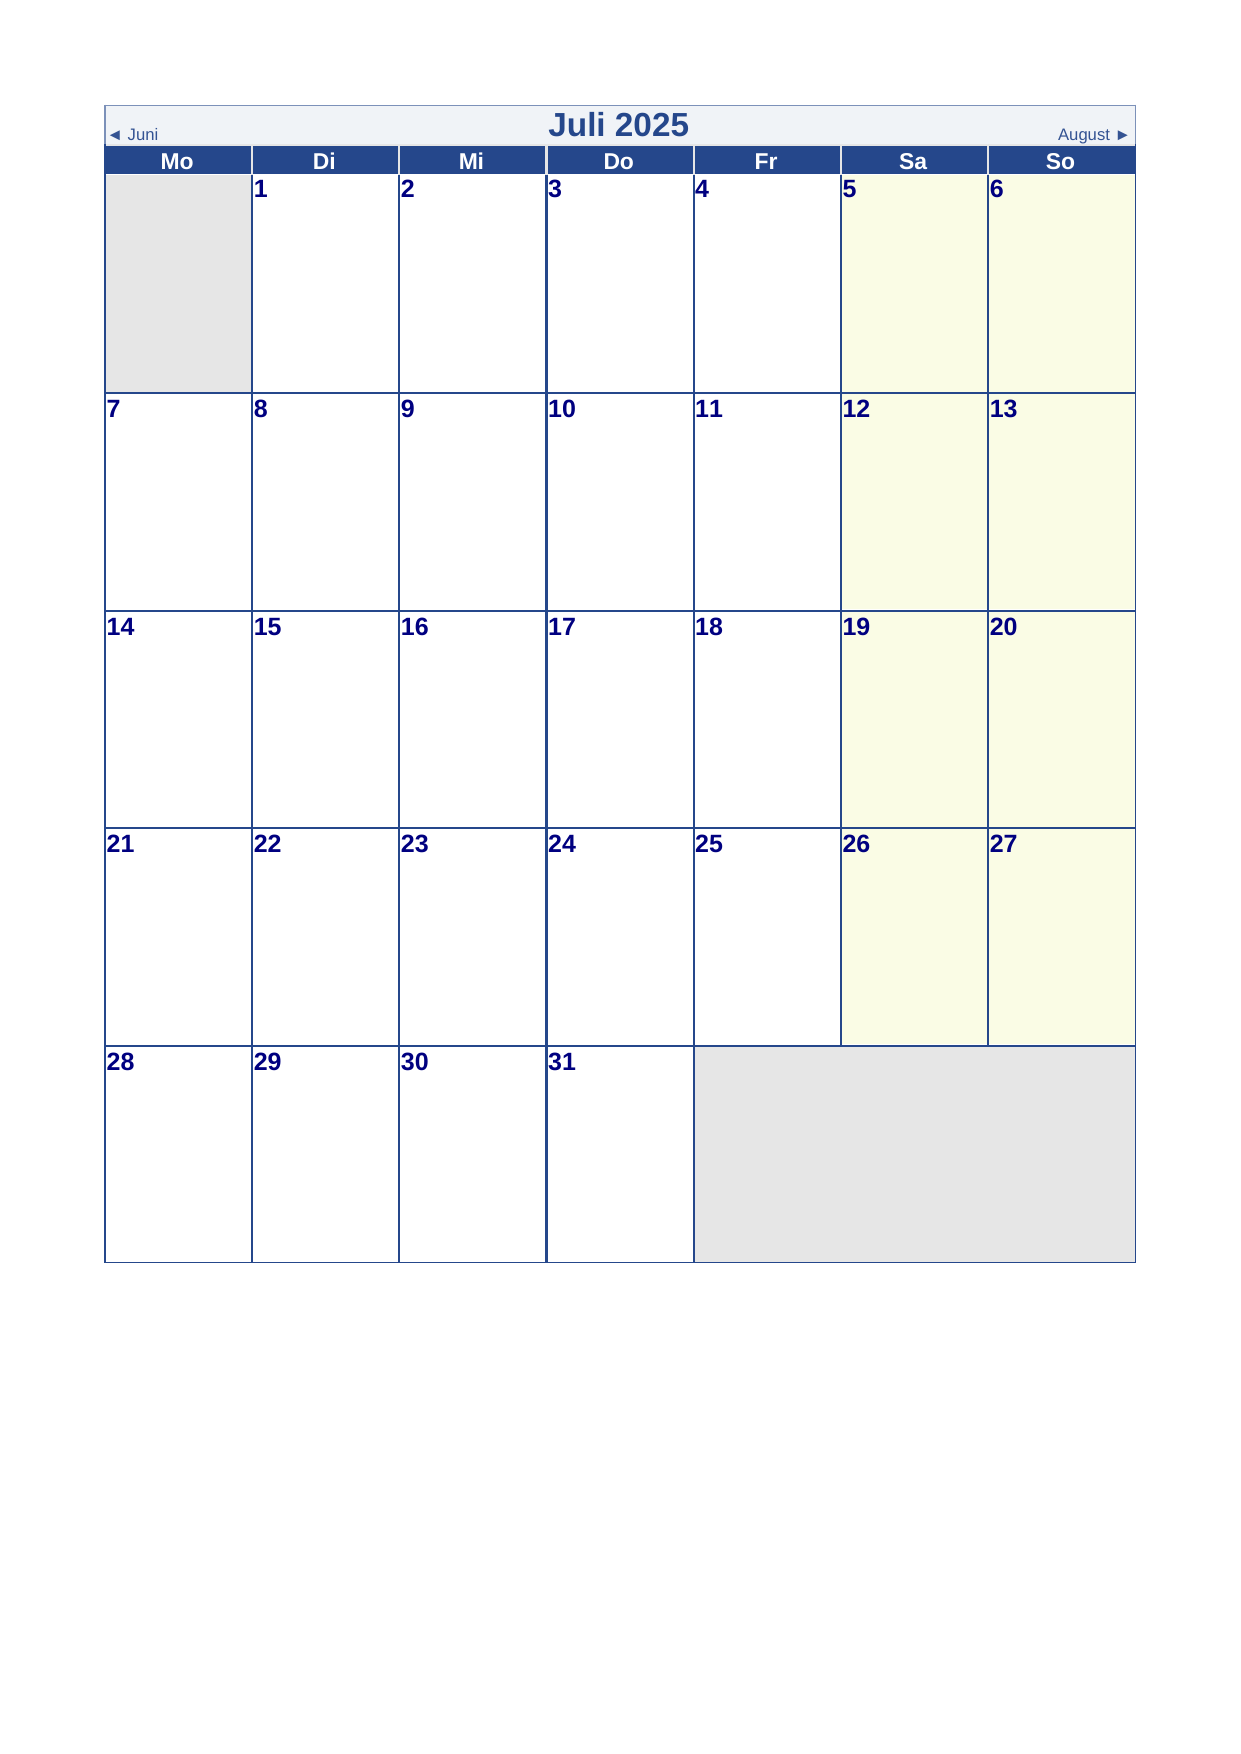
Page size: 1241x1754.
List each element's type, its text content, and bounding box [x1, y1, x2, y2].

table_cell 22 [253, 829, 398, 1044]
table_header ◄ Juni [106, 106, 252, 144]
table_cell 26 [842, 829, 987, 1044]
table_cell 7 [106, 394, 251, 609]
table_cell 23 [400, 829, 545, 1044]
table_cell 21 [106, 829, 251, 1044]
table_cell 15 [253, 612, 398, 827]
table_cell 10 [548, 394, 693, 609]
table_cell Fr [695, 146, 840, 174]
table_cell 27 [989, 829, 1135, 1044]
table_header Juli 2025 [252, 106, 988, 144]
table_cell 8 [253, 394, 398, 609]
table_cell 14 [106, 612, 251, 827]
table_cell Mi [400, 146, 545, 174]
table_cell [106, 175, 251, 392]
table_cell 31 [548, 1047, 693, 1262]
table_cell 6 [989, 175, 1135, 392]
table_cell 9 [400, 394, 545, 609]
table_cell So [989, 146, 1135, 174]
table_cell 28 [106, 1047, 251, 1262]
table_cell Mo [106, 146, 251, 174]
table_cell 1 [253, 175, 398, 392]
table_cell Sa [842, 146, 987, 174]
table_cell 16 [400, 612, 545, 827]
table_cell 30 [400, 1047, 545, 1262]
table_cell 24 [548, 829, 693, 1044]
table_cell 3 [548, 175, 693, 392]
table_cell 5 [842, 175, 987, 392]
table_cell 13 [989, 394, 1135, 609]
table_cell [695, 1047, 1135, 1262]
table_cell Do [548, 146, 693, 174]
table_header August ► [988, 106, 1135, 144]
table_cell 11 [695, 394, 840, 609]
table_cell 2 [400, 175, 545, 392]
table_cell 25 [695, 829, 840, 1044]
table_cell 17 [548, 612, 693, 827]
table_cell 20 [989, 612, 1135, 827]
table_cell 29 [253, 1047, 398, 1262]
table_cell 19 [842, 612, 987, 827]
table_cell 4 [695, 175, 840, 392]
table_cell 18 [695, 612, 840, 827]
table_cell Di [253, 146, 398, 174]
table_cell 12 [842, 394, 987, 609]
